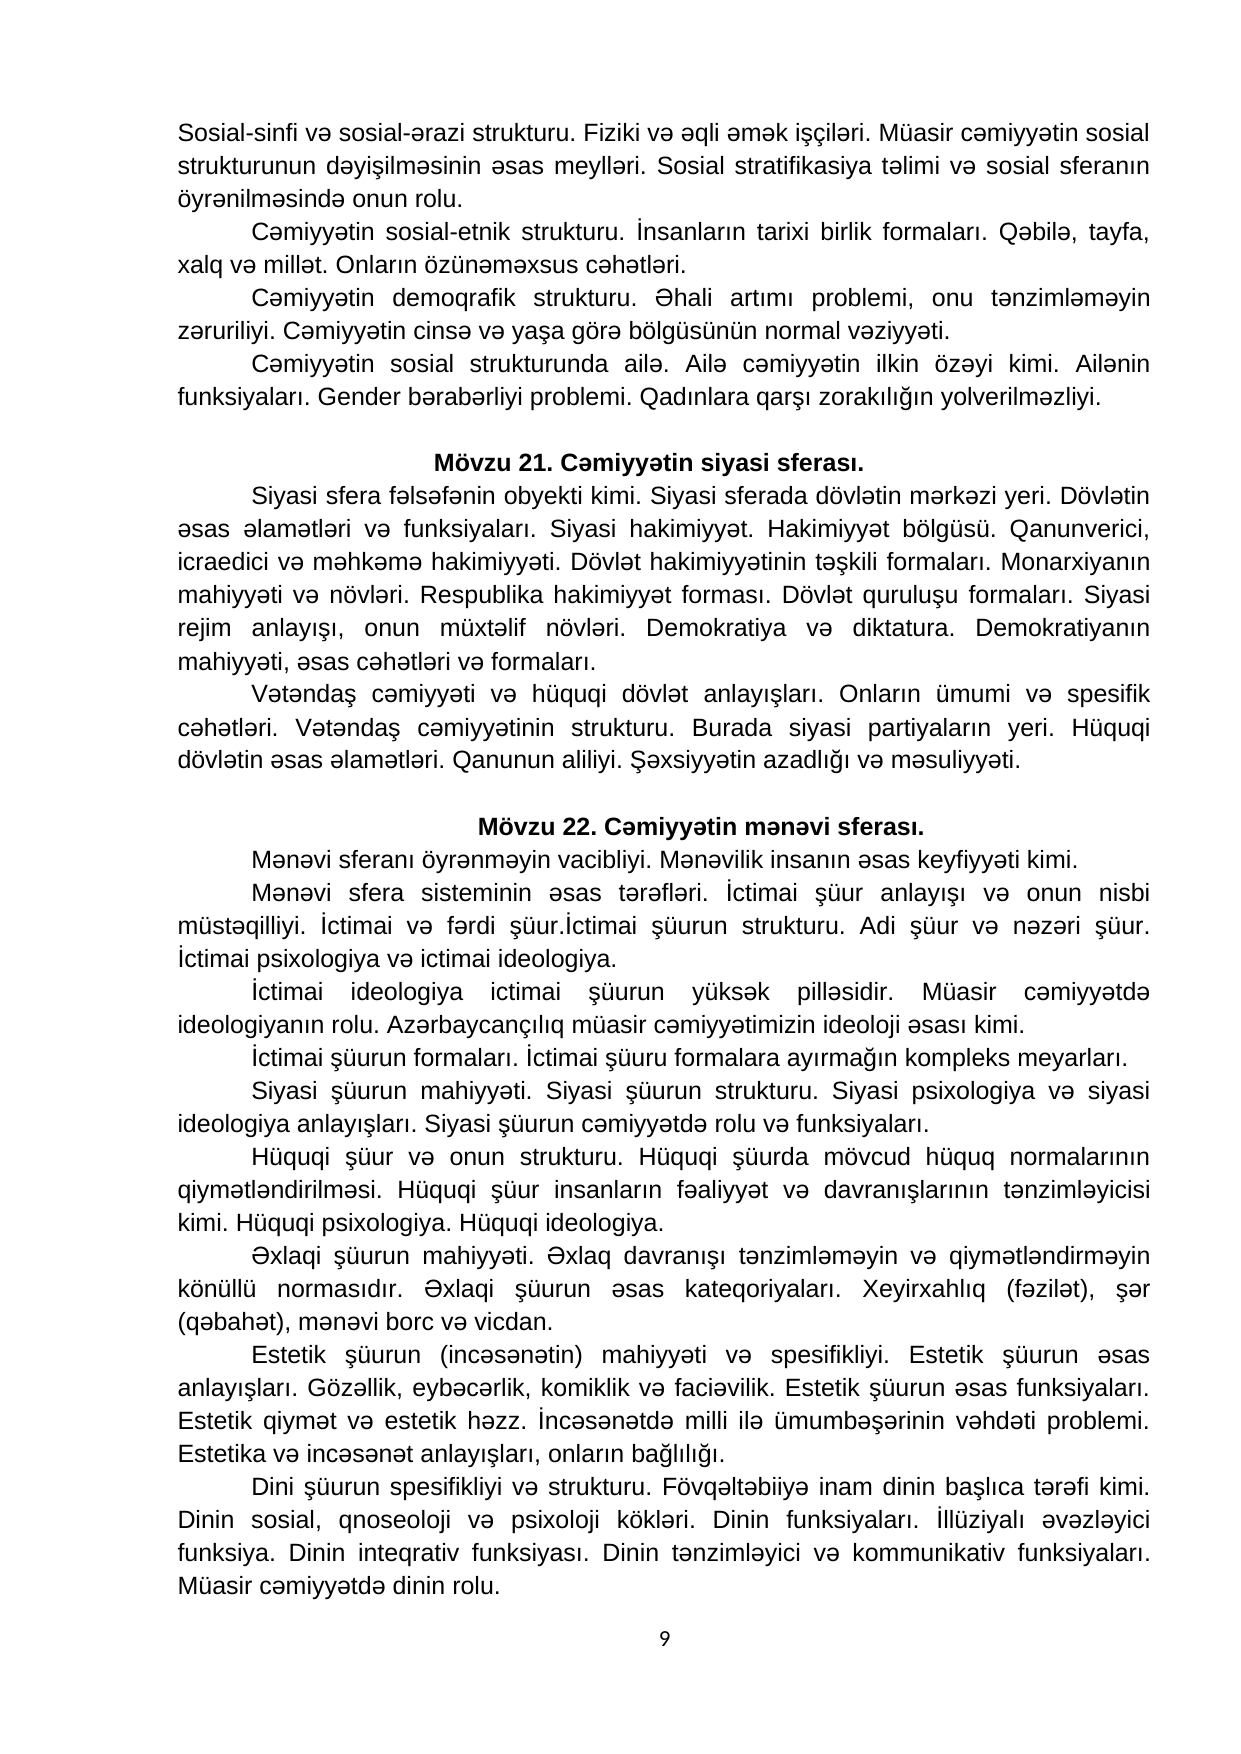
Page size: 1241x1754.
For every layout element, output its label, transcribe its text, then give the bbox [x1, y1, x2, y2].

text Mövzu 22. Cəmiyyətin mənəvi sferası. [177, 812, 1152, 840]
text Mənəvi sferanı öyrənməyin vacibliyi. Mənəvilik insanın əsas keyfiyyəti kimi. [177, 844, 1152, 873]
text Dini şüurun spesifikliyi və strukturu. Fövqəltəbiiyə inam dinin başlıca tərəfi kimi. Dinin sosial, qnoseoloji və psixoloji kökləri. Dinin funksiyaları. İllüziyalı əvəzləyici funksiya. Dinin inteqrativ funksiyası. Dinin tənzimləyici və kommunikativ funksiyaları. Müasir cəmiyyətdə dinin rolu. [177, 1472, 1152, 1600]
text İctimai ideologiya ictimai şüurun yüksək pilləsidir. Müasir cəmiyyətdə ideologiyanın rolu. Azərbaycançılıq müasir cəmiyyətimizin ideoloji əsası kimi. [177, 977, 1152, 1038]
text Mövzu 21. Cəmiyyətin siyasi sferası. [177, 448, 1152, 477]
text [177, 118, 1152, 213]
text Cəmiyyətin sosial strukturunda ailə. Ailə cəmiyyətin ilkin özəyi kimi. Ailənin funksiyaları. Gender bərabərliyi problemi. Qadınlara qarşı zorakılığın yolverilməzliyi. [177, 349, 1152, 411]
text Cəmiyyətin demoqrafik strukturu. Əhali artımı problemi, onu tənzimləməyin zəruriliyi. Cəmiyyətin cinsə və yaşa görə bölgüsünün normal vəziyyəti. [177, 283, 1152, 345]
text Mənəvi sfera sisteminin əsas tərəfləri. İctimai şüur anlayışı və onun nisbi müstəqilliyi. İctimai və fərdi şüur.İctimai şüurun strukturu. Adi şüur və nəzəri şüur. İctimai psixologiya və ictimai ideologiya. [177, 878, 1152, 972]
text Cəmiyyətin sosial-etnik strukturu. İnsanların tarixi birlik formaları. Qəbilə, tayfa, xalq və millət. Onların özünəməxsus cəhətləri. [177, 217, 1152, 279]
text Əxlaqi şüurun mahiyyəti. Əxlaq davranışı tənzimləməyin və qiymətləndirməyin könüllü normasıdır. Əxlaqi şüurun əsas kateqoriyaları. Xeyirxahlıq (fəzilət), şər (qəbahət), mənəvi borc və vicdan. [177, 1241, 1152, 1336]
text Siyasi sfera fəlsəfənin obyekti kimi. Siyasi sferada dövlətin mərkəzi yeri. Dövlətin əsas əlamətləri və funksiyaları. Siyasi hakimiyyət. Hakimiyyət bölgüsü. Qanunverici, icraedici və məhkəmə hakimiyyəti. Dövlət hakimiyyətinin təşkili formaları. Monarxiyanın mahiyyəti və növləri. Respublika hakimiyyət forması. Dövlət quruluşu formaları. Siyasi rejim anlayışı, onun müxtəlif növləri. Demokratiya və diktatura. Demokratiyanın mahiyyəti, əsas cəhətləri və formaları. [177, 481, 1152, 675]
text Siyasi şüurun mahiyyəti. Siyasi şüurun strukturu. Siyasi psixologiya və siyasi ideologiya anlayışları. Siyasi şüurun cəmiyyətdə rolu və funksiyaları. [177, 1076, 1152, 1137]
text İctimai şüurun formaları. İctimai şüuru formalara ayırmağın kompleks meyarları. [177, 1043, 1152, 1071]
text Vətəndaş cəmiyyəti və hüquqi dövlət anlayışları. Onların ümumi və spesifik cəhətləri. Vətəndaş cəmiyyətinin strukturu. Burada siyasi partiyaların yeri. Hüquqi dövlətin əsas əlamətləri. Qanunun aliliyi. Şəxsiyyətin azadlığı və məsuliyyəti. [177, 679, 1152, 774]
text Hüquqi şüur və onun strukturu. Hüquqi şüurda mövcud hüquq normalarının qiymətləndirilməsi. Hüquqi şüur insanların fəaliyyət və davranışlarının tənzimləyicisi kimi. Hüquqi psixologiya. Hüquqi ideologiya. [177, 1142, 1152, 1237]
text Estetik şüurun (incəsənətin) mahiyyəti və spesifikliyi. Estetik şüurun əsas anlayışları. Gözəllik, eybəcərlik, komiklik və faciəvilik. Estetik şüurun əsas funksiyaları. Estetik qiymət və estetik həzz. İncəsənətdə milli ilə ümumbəşərinin vəhdəti problemi. Estetika və incəsənət anlayışları, onların bağlılığı. [177, 1340, 1152, 1468]
